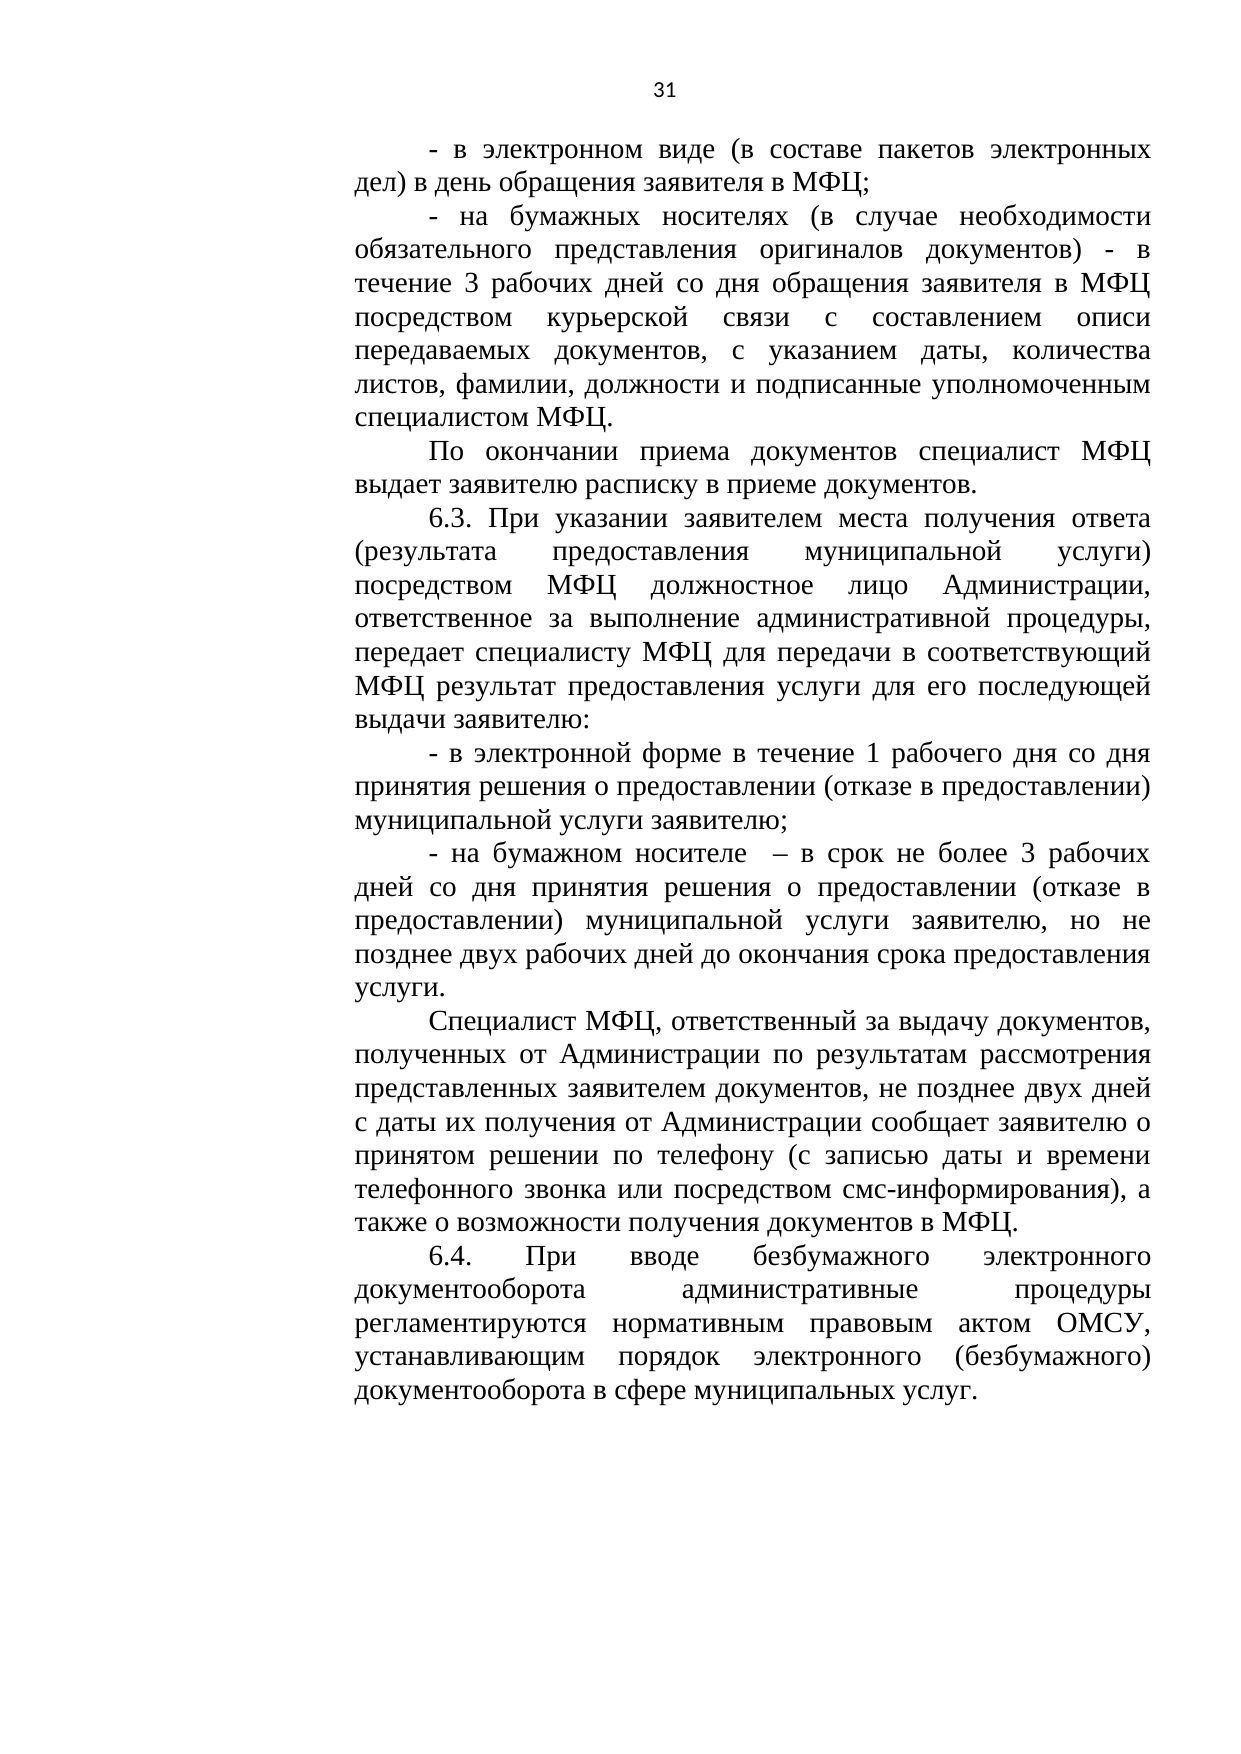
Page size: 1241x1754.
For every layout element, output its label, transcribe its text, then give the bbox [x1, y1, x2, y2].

text - в электронной форме в течение 1 рабочего дня со дня принятия решения о предоставлении (отказе в предоставлении) муниципальной услуги заявителю; [354, 735, 1152, 835]
text 6.4. При вводе безбумажного электронного документооборота административные процедуры регламентируются нормативным правовым актом ОМСУ, устанавливающим порядок электронного (безбумажного) документооборота в сфере муниципальных услуг. [354, 1238, 1152, 1406]
text - в электронном виде (в составе пакетов электронных дел) в день обращения заявителя в МФЦ; [354, 131, 1152, 198]
text - на бумажном носителе – в срок не более 3 рабочих дней со дня принятия решения о предоставлении (отказе в предоставлении) муниципальной услуги заявителю, но не позднее двух рабочих дней до окончания срока предоставления услуги. [354, 835, 1152, 1003]
text 6.3. При указании заявителем места получения ответа (результата предоставления муниципальной услуги) посредством МФЦ должностное лицо Администрации, ответственное за выполнение административной процедуры, передает специалисту МФЦ для передачи в соответствующий МФЦ результат предоставления услуги для его последующей выдачи заявителю: [354, 500, 1152, 735]
text По окончании приема документов специалист МФЦ выдает заявителю расписку в приеме документов. [354, 433, 1152, 500]
text Специалист МФЦ, ответственный за выдачу документов, полученных от Администрации по результатам рассмотрения представленных заявителем документов, не позднее двух дней с даты их получения от Администрации сообщает заявителю о принятом решении по телефону (с записью даты и времени телефонного звонка или посредством смс-информирования), а также о возможности получения документов в МФЦ. [354, 1003, 1152, 1238]
text - на бумажных носителях (в случае необходимости обязательного представления оригиналов документов) - в течение 3 рабочих дней со дня обращения заявителя в МФЦ посредством курьерской связи с составлением описи передаваемых документов, с указанием даты, количества листов, фамилии, должности и подписанные уполномоченным специалистом МФЦ. [354, 198, 1152, 433]
